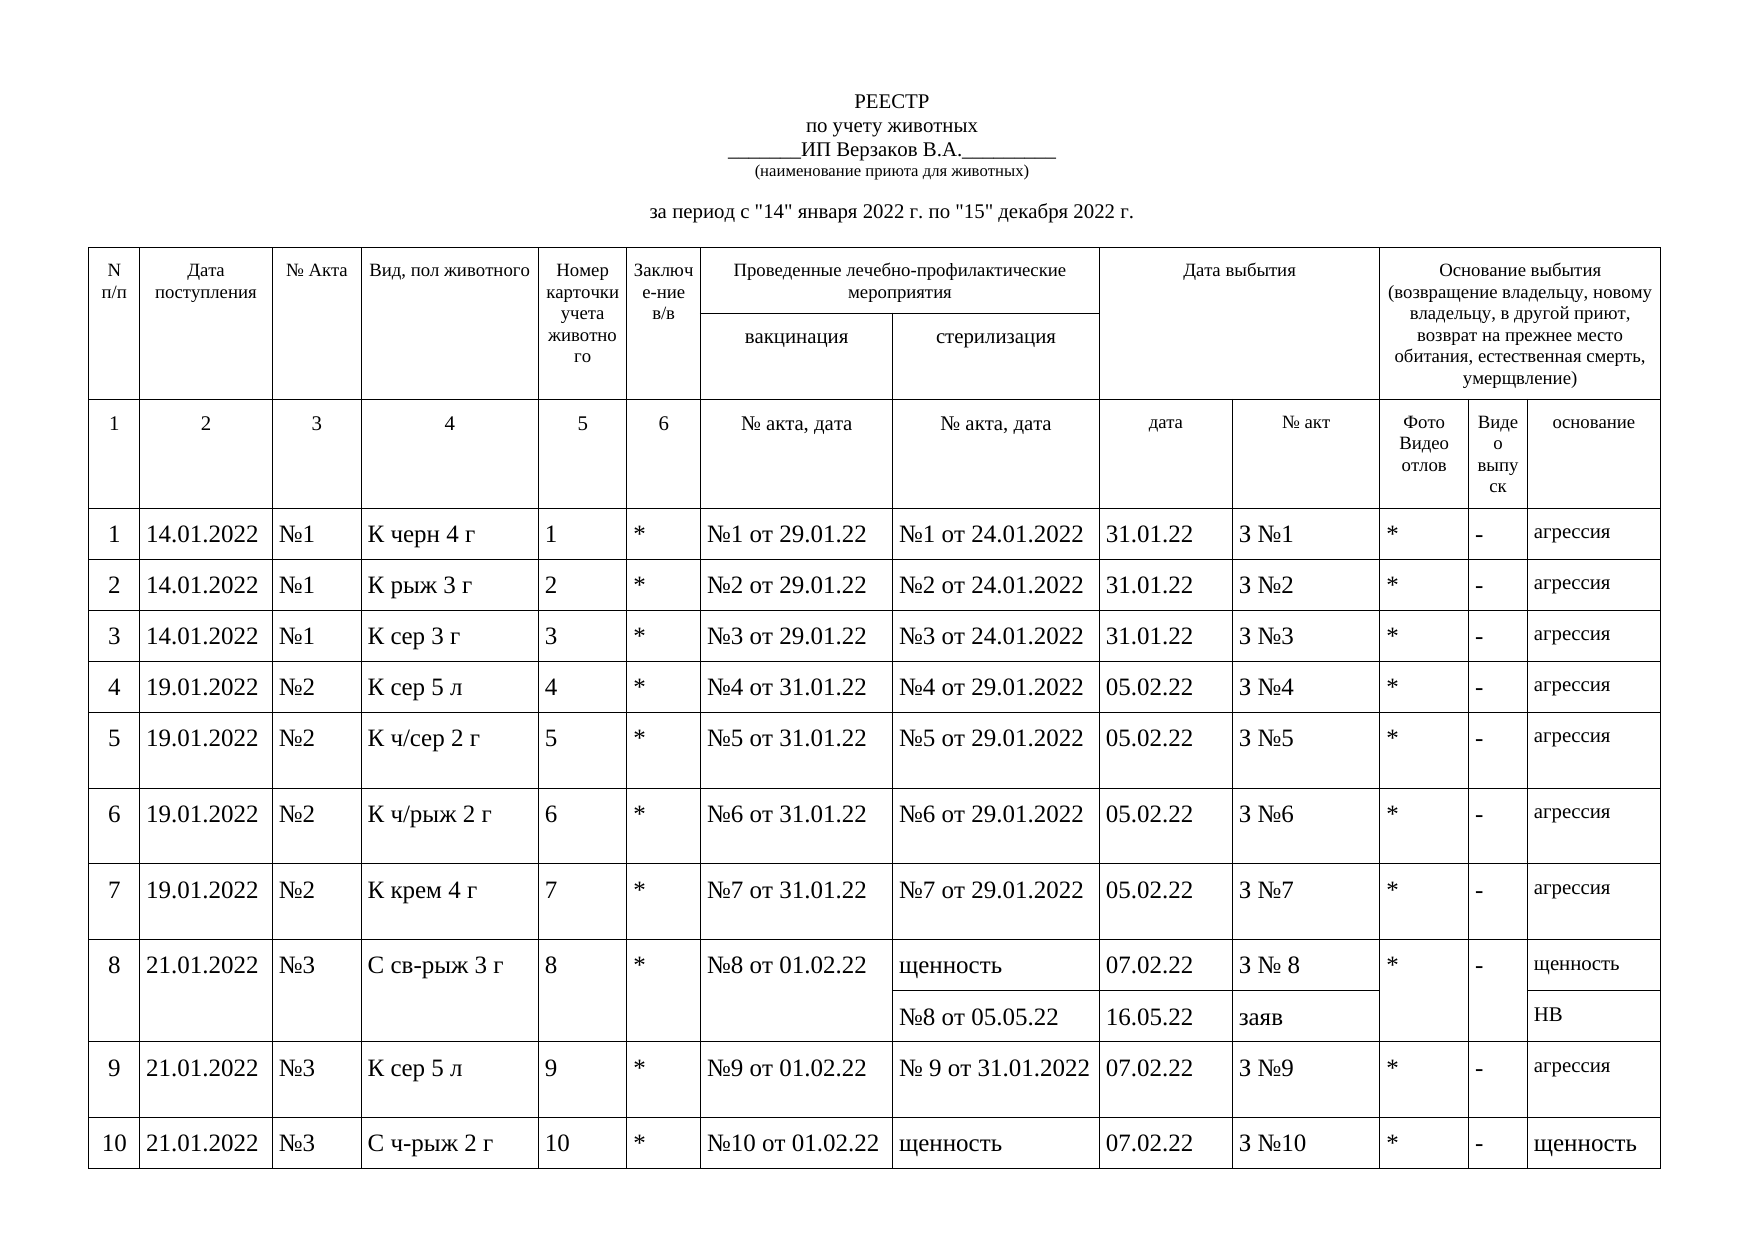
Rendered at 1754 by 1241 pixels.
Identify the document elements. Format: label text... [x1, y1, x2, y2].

table_cell З №6 [1233, 789, 1379, 863]
table_cell №9 от 01.02.22 [701, 1042, 892, 1117]
table_cell * [627, 1118, 700, 1168]
table_cell агрессия [1528, 509, 1660, 558]
text (наименование приюта для животных) [89, 161, 1695, 180]
table_cell №4 от 29.01.2022 [893, 662, 1099, 712]
table_cell * [627, 940, 700, 1041]
table_cell * [627, 789, 700, 863]
table_cell 14.01.2022 [140, 560, 272, 609]
table_cell З №4 [1233, 662, 1379, 712]
table_cell * [627, 713, 700, 787]
table_cell 31.01.22 [1100, 560, 1232, 609]
table_cell заяв [1233, 991, 1379, 1041]
table_cell 19.01.2022 [140, 713, 272, 787]
table_cell К рыж 3 г [362, 560, 538, 609]
table_cell 05.02.22 [1100, 789, 1232, 863]
table_cell К сер 5 л [362, 1042, 538, 1117]
table_cell К крем 4 г [362, 864, 538, 939]
table_cell агрессия [1528, 1042, 1660, 1117]
table_cell К ч/сер 2 г [362, 713, 538, 787]
table_cell * [1380, 789, 1468, 863]
table_cell С ч-рыж 2 г [362, 1118, 538, 1168]
table_cell №2 от 24.01.2022 [893, 560, 1099, 609]
table_cell * [1380, 1042, 1468, 1117]
table_cell - [1469, 713, 1527, 787]
table_cell №2 [273, 789, 361, 863]
table_header Вид, пол животного [362, 248, 538, 399]
table_cell З №5 [1233, 713, 1379, 787]
table_cell 19.01.2022 [140, 662, 272, 712]
table_cell 4 [539, 662, 626, 712]
table_cell 07.02.22 [1100, 940, 1232, 990]
table_cell 05.02.22 [1100, 864, 1232, 939]
table_header Проведенные лечебно-профилактические мероприятия [701, 248, 1099, 313]
table_cell агрессия [1528, 789, 1660, 863]
table_cell З №1 [1233, 509, 1379, 558]
table_cell * [1380, 611, 1468, 661]
table_cell * [627, 1042, 700, 1117]
table_cell 07.02.22 [1100, 1118, 1232, 1168]
table_cell * [627, 611, 700, 661]
table_cell Видео выпуск [1469, 400, 1527, 507]
table_cell агрессия [1528, 662, 1660, 712]
table_header Дата выбытия [1100, 248, 1379, 399]
table_cell 14.01.2022 [140, 509, 272, 558]
table_cell агрессия [1528, 713, 1660, 787]
table_cell - [1469, 1042, 1527, 1117]
table_cell НВ [1528, 991, 1660, 1041]
table_cell дата [1100, 400, 1232, 507]
table_cell С св-рыж 3 г [362, 940, 538, 1041]
table_cell - [1469, 940, 1527, 1041]
text _______ИП Верзаков В.А._________ [89, 137, 1695, 161]
table_cell * [627, 864, 700, 939]
table_cell К сер 3 г [362, 611, 538, 661]
table_cell 16.05.22 [1100, 991, 1232, 1041]
table_cell агрессия [1528, 864, 1660, 939]
table_cell №5 от 29.01.2022 [893, 713, 1099, 787]
table_cell - [1469, 1118, 1527, 1168]
table_header Номер карточки учета животного [539, 248, 626, 399]
table_cell * [1380, 864, 1468, 939]
table_cell 07.02.22 [1100, 1042, 1232, 1117]
table_cell З №10 [1233, 1118, 1379, 1168]
table_cell №2 [273, 713, 361, 787]
table_cell - [1469, 662, 1527, 712]
table_cell №3 [273, 1118, 361, 1168]
table_cell № акта, дата [893, 400, 1099, 507]
table_cell 5 [89, 713, 139, 787]
table_cell 1 [539, 509, 626, 558]
table_cell * [627, 509, 700, 558]
table_cell №2 [273, 864, 361, 939]
table_cell * [627, 560, 700, 609]
text РЕЕСТР [89, 89, 1695, 113]
table_cell К сер 5 л [362, 662, 538, 712]
table_cell 5 [539, 713, 626, 787]
table_cell №3 от 29.01.22 [701, 611, 892, 661]
table_cell 2 [89, 560, 139, 609]
table_cell агрессия [1528, 611, 1660, 661]
table_cell №1 [273, 560, 361, 609]
table_cell №10 от 01.02.22 [701, 1118, 892, 1168]
table_cell №1 [273, 611, 361, 661]
table_cell З №2 [1233, 560, 1379, 609]
table_cell № 9 от 31.01.2022 [893, 1042, 1099, 1117]
table_cell 19.01.2022 [140, 789, 272, 863]
text по учету животных [89, 113, 1695, 137]
table_cell З №7 [1233, 864, 1379, 939]
table_cell 1 [89, 400, 139, 507]
table_header Основание выбытия (возвращение владельцу, новому владельцу, в другой приют, возврат на прежнее место обитания, естественная смерть, умерщвление) [1380, 248, 1660, 399]
table_cell 9 [89, 1042, 139, 1117]
table_cell 31.01.22 [1100, 611, 1232, 661]
text за период с "14" января 2022 г. по "15" декабря 2022 г. [89, 199, 1695, 223]
table_cell 4 [89, 662, 139, 712]
table_cell * [1380, 1118, 1468, 1168]
table_cell 31.01.22 [1100, 509, 1232, 558]
table_cell 6 [89, 789, 139, 863]
table_cell №2 от 29.01.22 [701, 560, 892, 609]
table_cell 3 [539, 611, 626, 661]
table_cell К черн 4 г [362, 509, 538, 558]
table_cell 10 [89, 1118, 139, 1168]
table_cell * [1380, 560, 1468, 609]
table_cell 9 [539, 1042, 626, 1117]
table_cell 5 [539, 400, 626, 507]
table_cell 8 [539, 940, 626, 1041]
table_cell №8 от 01.02.22 [701, 940, 892, 1041]
table_cell * [1380, 509, 1468, 558]
table_cell 21.01.2022 [140, 940, 272, 1041]
table_cell 3 [273, 400, 361, 507]
table_cell вакцинация [701, 314, 892, 399]
table_cell № акта, дата [701, 400, 892, 507]
table_cell №7 от 29.01.2022 [893, 864, 1099, 939]
table_cell * [1380, 713, 1468, 787]
table_cell * [1380, 940, 1468, 1041]
table_cell 2 [140, 400, 272, 507]
table_cell щенность [893, 1118, 1099, 1168]
table_cell 14.01.2022 [140, 611, 272, 661]
table_cell №6 от 29.01.2022 [893, 789, 1099, 863]
table_cell * [1380, 662, 1468, 712]
table_cell 19.01.2022 [140, 864, 272, 939]
table_cell 3 [89, 611, 139, 661]
table_cell щенность [893, 940, 1099, 990]
table_cell №1 [273, 509, 361, 558]
table_cell №5 от 31.01.22 [701, 713, 892, 787]
table_cell - [1469, 560, 1527, 609]
table_cell Фото Видео отлов [1380, 400, 1468, 507]
table_cell №1 от 24.01.2022 [893, 509, 1099, 558]
table_cell 6 [539, 789, 626, 863]
table_cell основание [1528, 400, 1660, 507]
table_cell 21.01.2022 [140, 1042, 272, 1117]
table_cell 2 [539, 560, 626, 609]
table_cell №7 от 31.01.22 [701, 864, 892, 939]
table_cell 05.02.22 [1100, 713, 1232, 787]
table_cell №4 от 31.01.22 [701, 662, 892, 712]
table_cell 8 [89, 940, 139, 1041]
table_cell №2 [273, 662, 361, 712]
table_cell З №3 [1233, 611, 1379, 661]
table_cell №3 [273, 940, 361, 1041]
table_cell №3 от 24.01.2022 [893, 611, 1099, 661]
table_cell - [1469, 509, 1527, 558]
table_cell 6 [627, 400, 700, 507]
table_cell №8 от 05.05.22 [893, 991, 1099, 1041]
table_cell стерилизация [893, 314, 1099, 399]
table_cell 7 [89, 864, 139, 939]
table_cell 10 [539, 1118, 626, 1168]
table_cell 7 [539, 864, 626, 939]
table_cell - [1469, 789, 1527, 863]
table_cell №6 от 31.01.22 [701, 789, 892, 863]
table_cell 21.01.2022 [140, 1118, 272, 1168]
table_cell З № 8 [1233, 940, 1379, 990]
table_cell щенность [1528, 940, 1660, 990]
table_cell 05.02.22 [1100, 662, 1232, 712]
table_cell щенность [1528, 1118, 1660, 1168]
table_cell К ч/рыж 2 г [362, 789, 538, 863]
table_cell * [627, 662, 700, 712]
table_cell №3 [273, 1042, 361, 1117]
table_cell - [1469, 864, 1527, 939]
table_cell 1 [89, 509, 139, 558]
table_header № Акта [273, 248, 361, 399]
table_header Заключе-ние в/в [627, 248, 700, 399]
table_cell 4 [362, 400, 538, 507]
table_cell агрессия [1528, 560, 1660, 609]
table_header Дата поступления [140, 248, 272, 399]
table_cell З №9 [1233, 1042, 1379, 1117]
table_header N п/п [89, 248, 139, 399]
table_cell №1 от 29.01.22 [701, 509, 892, 558]
table_cell - [1469, 611, 1527, 661]
table_cell № акт [1233, 400, 1379, 507]
